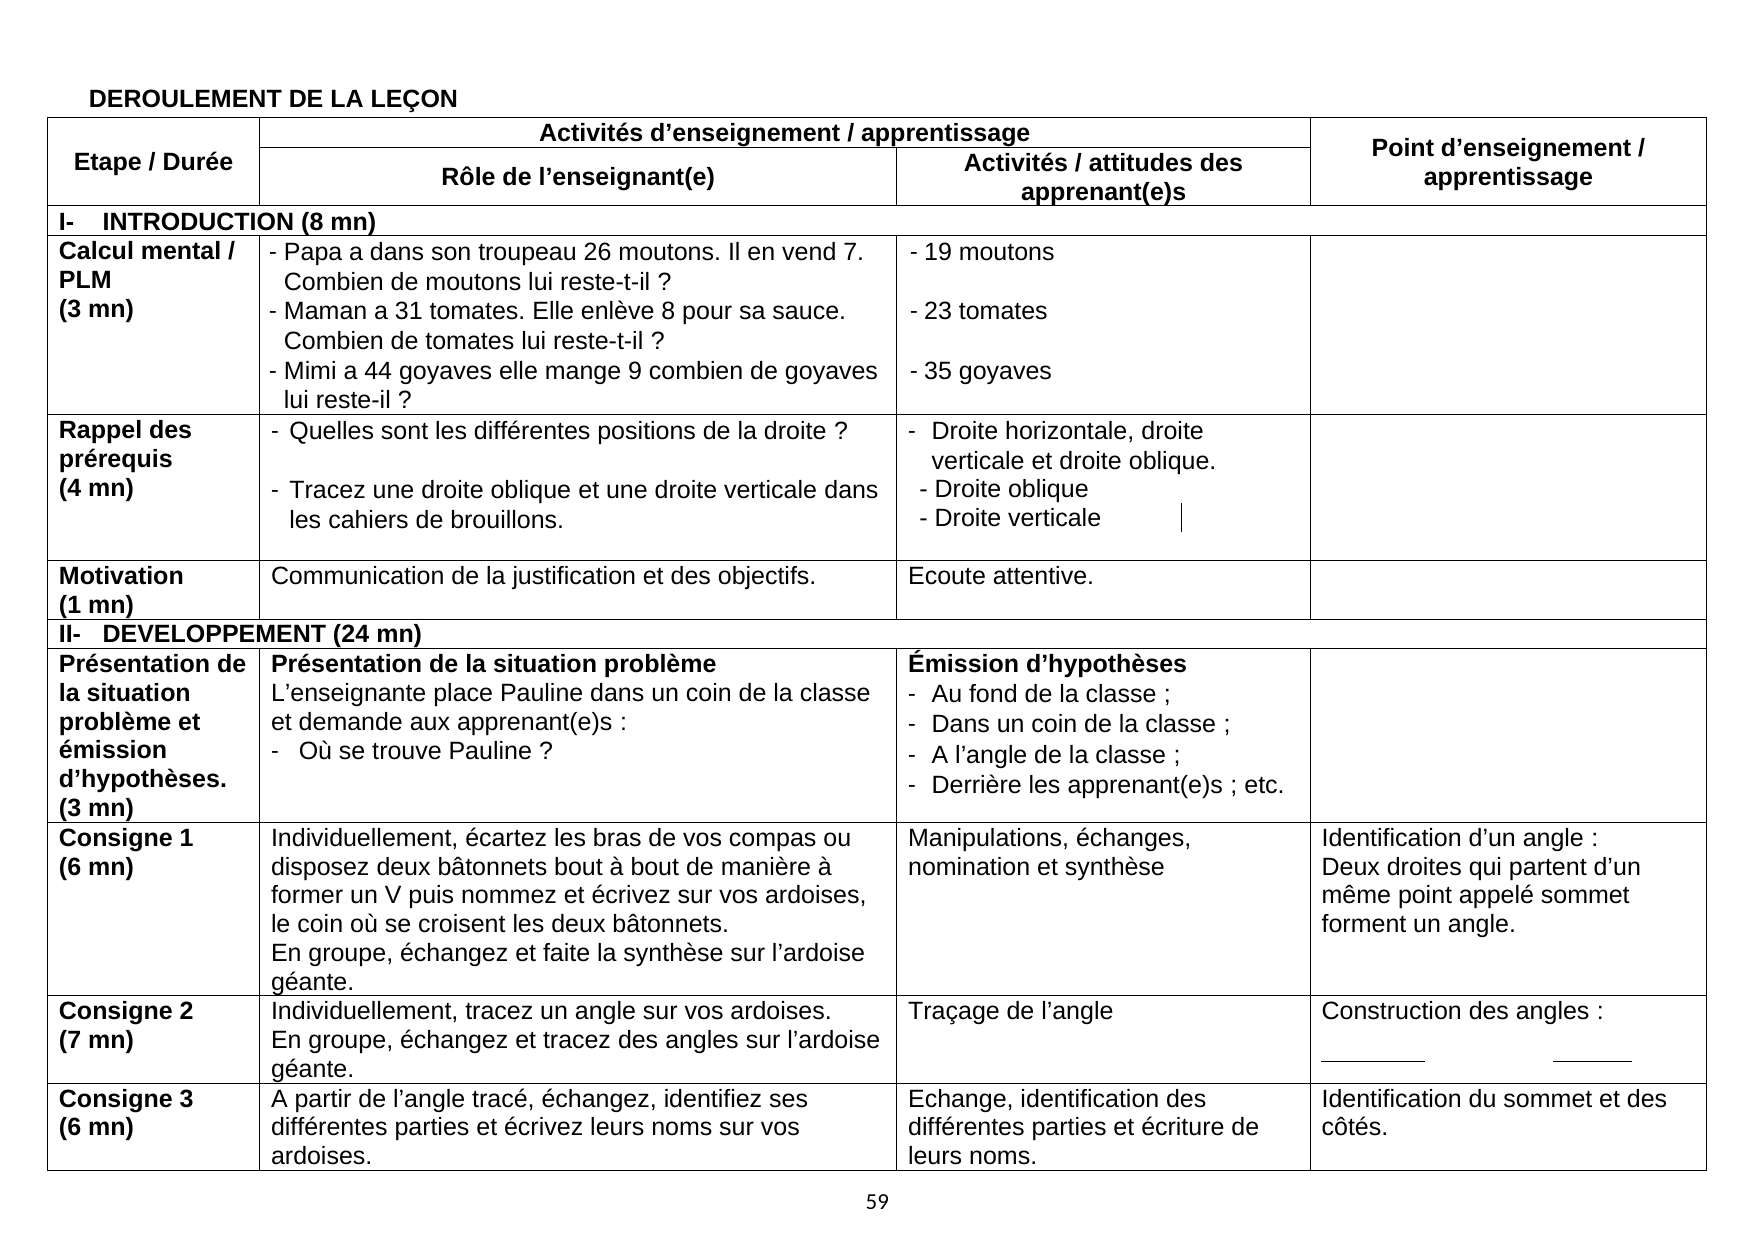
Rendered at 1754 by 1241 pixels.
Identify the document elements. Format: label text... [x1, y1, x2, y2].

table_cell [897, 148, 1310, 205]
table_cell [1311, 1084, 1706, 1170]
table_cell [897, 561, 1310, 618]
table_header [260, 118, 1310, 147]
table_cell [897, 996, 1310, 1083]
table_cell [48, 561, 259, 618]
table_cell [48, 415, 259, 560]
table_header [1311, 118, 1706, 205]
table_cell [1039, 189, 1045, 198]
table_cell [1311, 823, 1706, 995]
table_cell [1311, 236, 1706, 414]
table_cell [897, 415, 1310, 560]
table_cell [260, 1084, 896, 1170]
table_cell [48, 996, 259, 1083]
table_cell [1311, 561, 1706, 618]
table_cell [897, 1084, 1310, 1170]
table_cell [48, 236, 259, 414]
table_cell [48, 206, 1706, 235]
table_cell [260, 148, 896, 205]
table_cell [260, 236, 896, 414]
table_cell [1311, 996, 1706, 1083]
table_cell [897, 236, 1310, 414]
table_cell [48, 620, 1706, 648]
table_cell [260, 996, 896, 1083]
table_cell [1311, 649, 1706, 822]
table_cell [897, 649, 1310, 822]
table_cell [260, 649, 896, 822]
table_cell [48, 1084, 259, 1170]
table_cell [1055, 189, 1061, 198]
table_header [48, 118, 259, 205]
text DEROULEMENT DE LA LEÇON [89, 84, 1665, 113]
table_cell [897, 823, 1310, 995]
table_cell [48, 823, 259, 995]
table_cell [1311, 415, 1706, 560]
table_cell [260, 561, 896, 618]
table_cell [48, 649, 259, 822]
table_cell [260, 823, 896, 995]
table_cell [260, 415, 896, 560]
